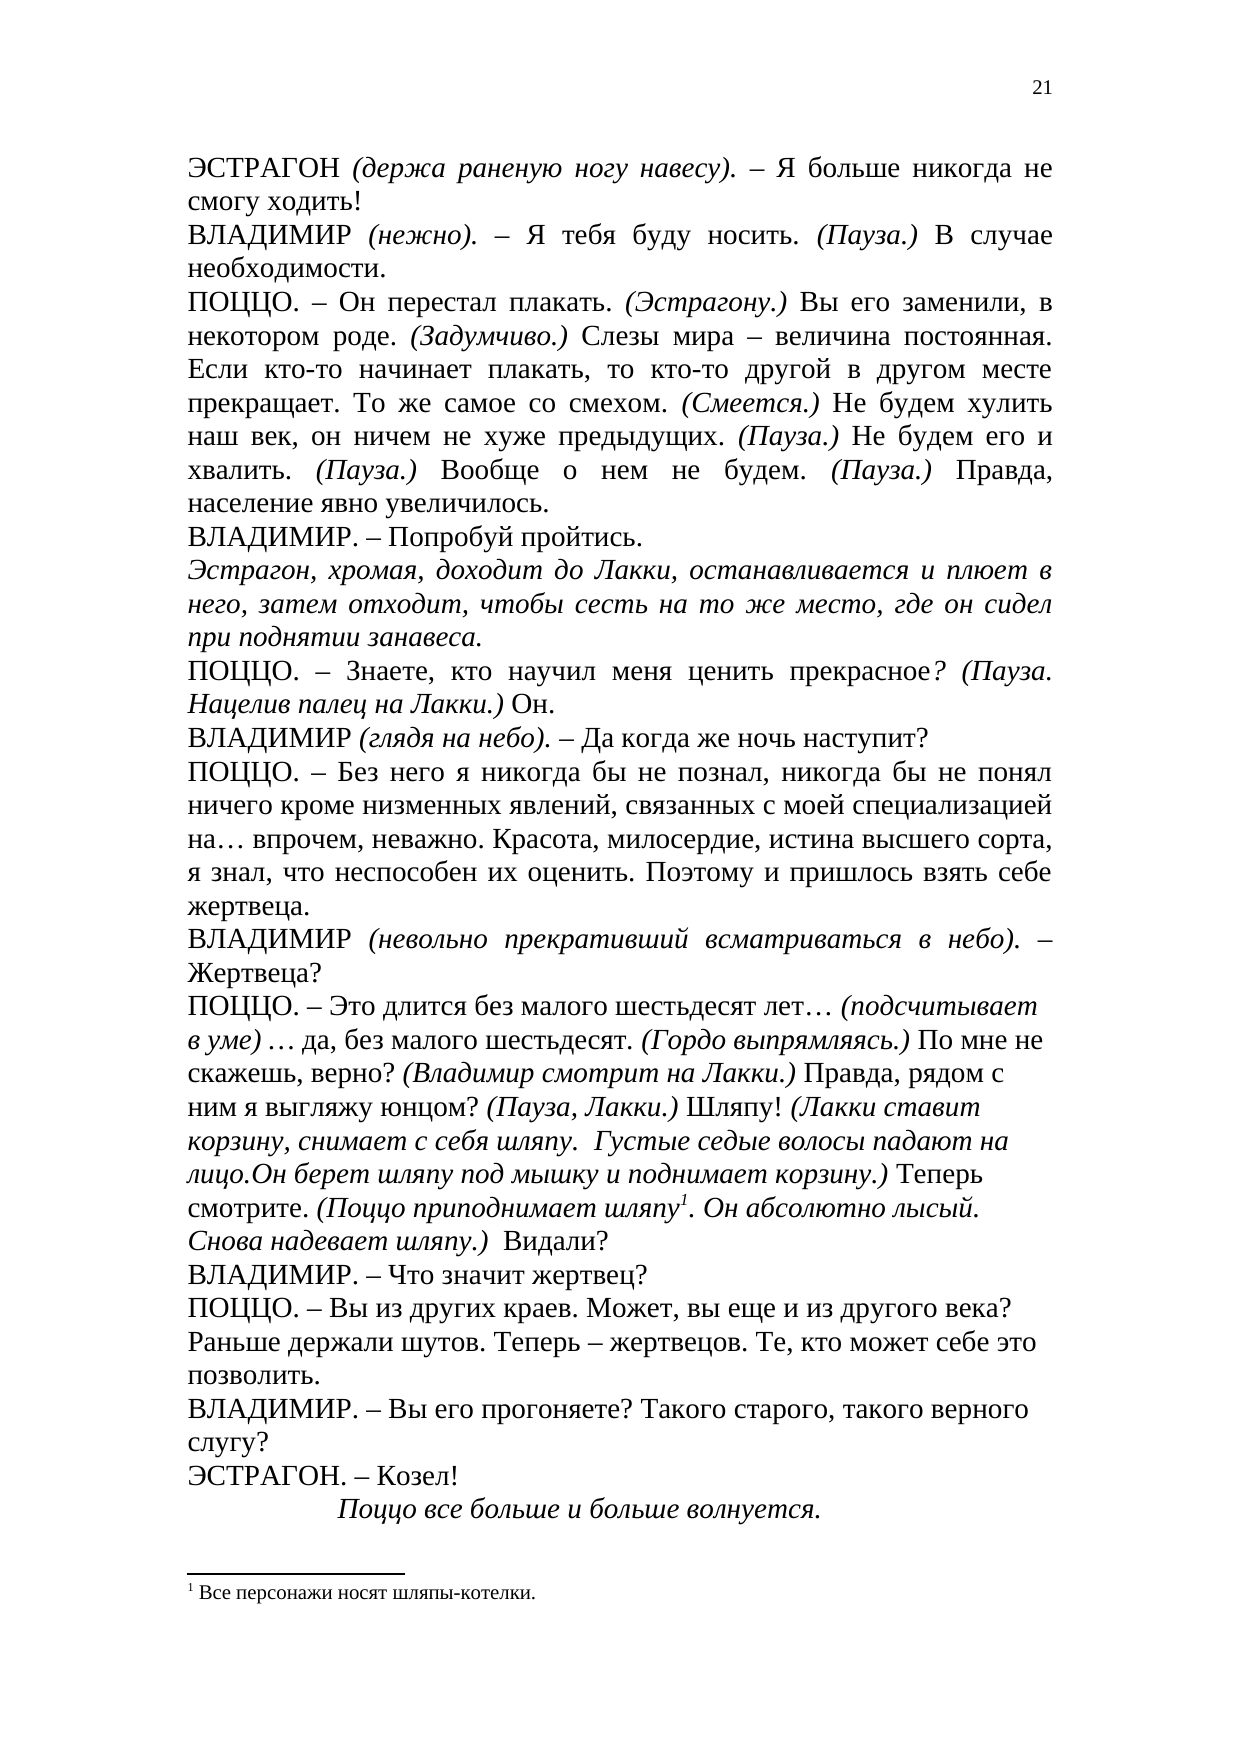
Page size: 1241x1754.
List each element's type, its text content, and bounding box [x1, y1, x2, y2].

text ВЛАДИМИР (глядя на небо). – Да когда же ночь наступит? [187, 720, 1053, 754]
text ВЛАДИМИР. – Вы его прогоняете? Такого старого, такого верного слугу? [187, 1391, 1053, 1458]
text Эстрагон, хромая, доходит до Лакки, останавливается и плюет в него, затем отходит, чтобы сесть на то же место, где он сидел при поднятии занавеса. [187, 552, 1053, 653]
text ВЛАДИМИР (нежно). – Я тебя буду носить. (Пауза.) В случае необходимости. [187, 217, 1053, 284]
text ПОЦЦО. – Без него я никогда бы не познал, никогда бы не понял ничего кроме низменных явлений, связанных с моей специализацией на… впрочем, неважно. Красота, милосердие, истина высшего сорта, я знал, что неспособен их оценить. Поэтому и пришлось взять себе жертвеца. [187, 754, 1053, 921]
text ЭСТРАГОН (держа раненую ногу навесу). – Я больше никогда не смогу ходить! [187, 150, 1053, 217]
text ПОЦЦО. – Знаете, кто научил меня ценить прекрасное? (Пауза. Нацелив палец на Лакки.) Он. [187, 653, 1053, 720]
text ВЛАДИМИР. – Попробуй пройтись. [187, 519, 1053, 552]
text ЭСТРАГОН. – Козел! [187, 1458, 1053, 1492]
text ВЛАДИМИР. – Что значит жертвец? [187, 1257, 1053, 1290]
text ПОЦЦО. – Вы из других краев. Может, вы еще и из другого века? Раньше держали шутов. Теперь – жертвецов. Те, кто может себе это позволить. [187, 1290, 1053, 1391]
text ВЛАДИМИР (невольно прекративший всматриваться в небо). – Жертвеца? [187, 921, 1053, 988]
text ПОЦЦО. – Он перестал плакать. (Эстрагону.) Вы его заменили, в некотором роде. (Задумчиво.) Слезы мира – величина постоянная. Если кто-то начинает плакать, то кто-то другой в другом месте прекращает. То же самое со смехом. (Смеется.) Не будем хулить наш век, он ничем не хуже предыдущих. (Пауза.) Не будем его и хвалить. (Пауза.) Вообще о нем не будем. (Пауза.) Правда, население явно увеличилось. [187, 284, 1053, 519]
text ПОЦЦО. – Это длится без малого шестьдесят лет… (подсчитывает в уме) … да, без малого шестьдесят. (Гордо выпрямляясь.) По мне не скажешь, верно? (Владимир смотрит на Лакки.) Правда, рядом с ним я выгляжу юнцом? (Пауза, Лакки.) Шляпу! (Лакки ставит корзину, снимает с себя шляпу. Густые седые волосы падают на лицо.Он берет шляпу под мышку и поднимает корзину.) Теперь смотрите. (Поццо приподнимает шляпу. Он абсолютно лысый. Снова надевает шляпу.) Видали? [187, 988, 1053, 1257]
text Поццо все больше и больше волнуется. [187, 1492, 1053, 1525]
